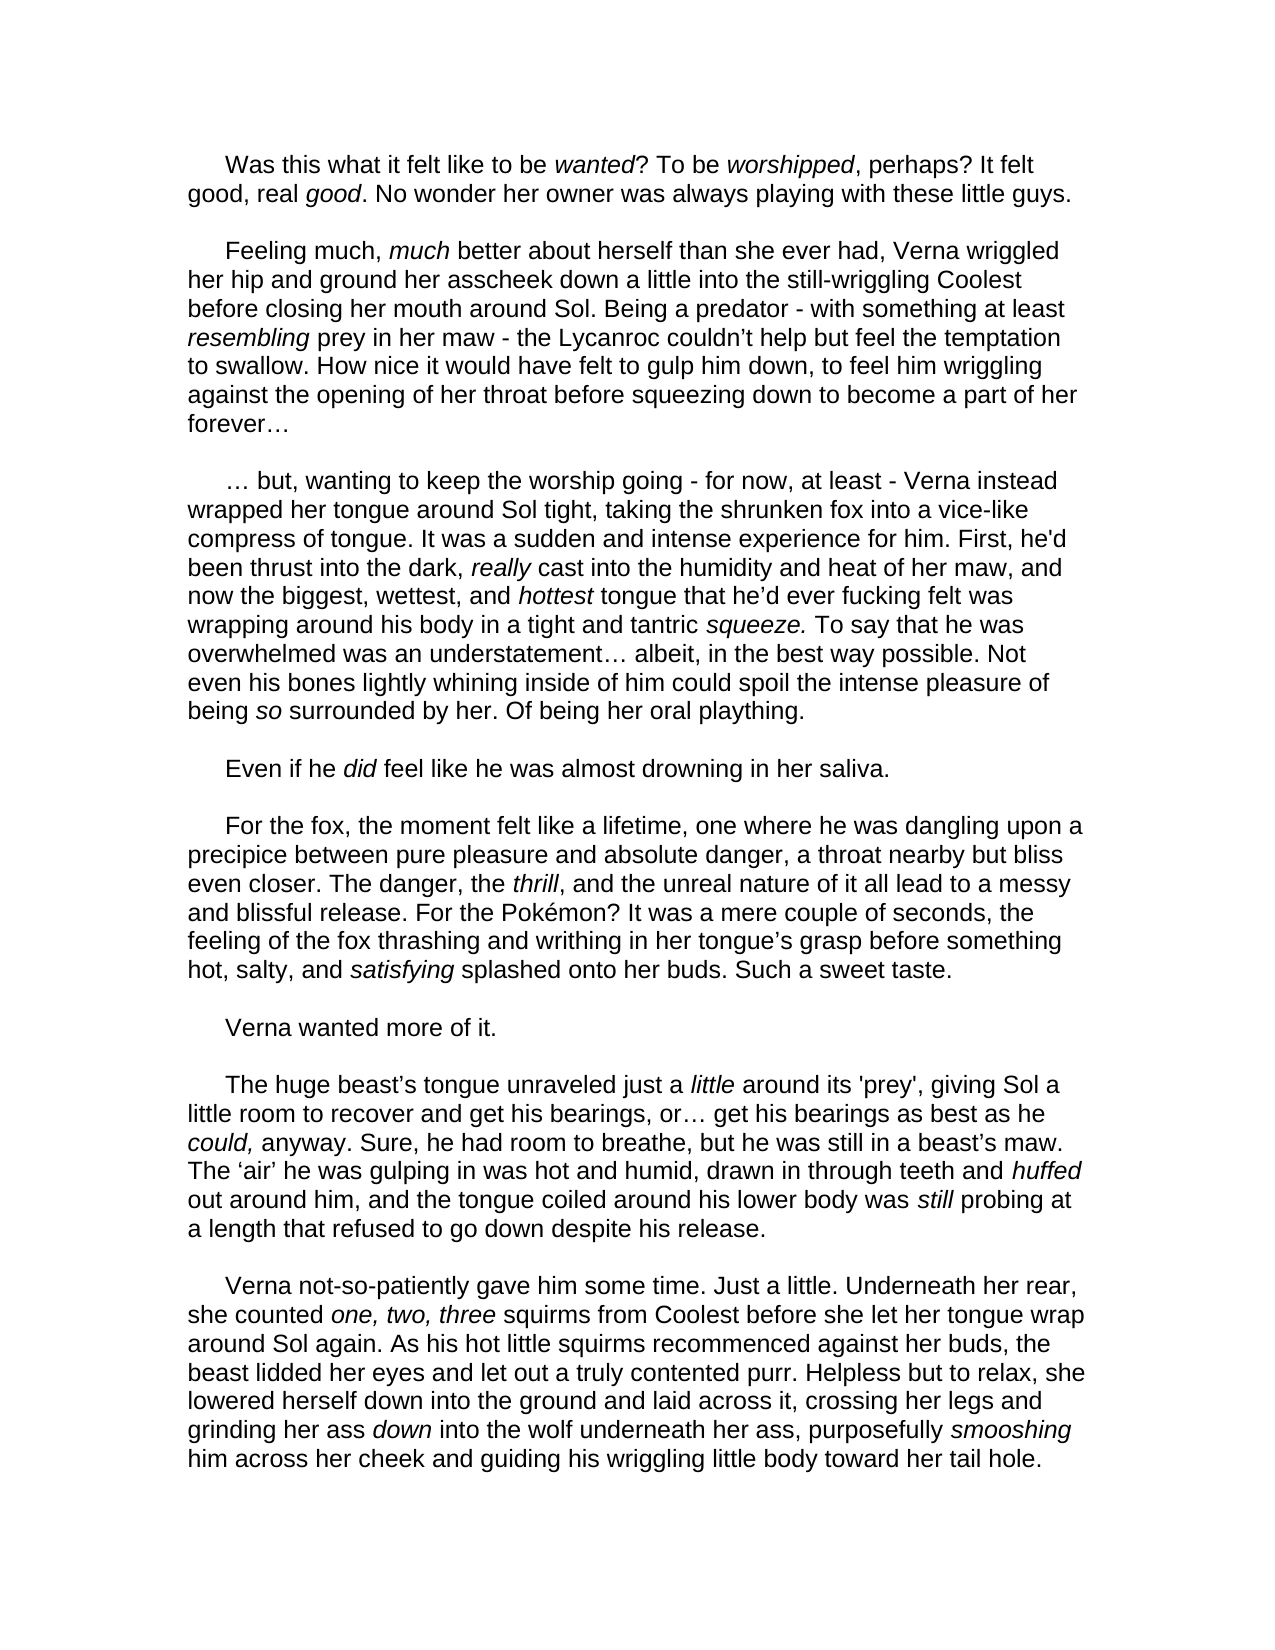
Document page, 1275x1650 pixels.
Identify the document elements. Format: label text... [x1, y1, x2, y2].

text For the fox, the moment felt like a lifetime, one where he was dangling upon a precipice between pure pleasure and absolute danger, a throat nearby but bliss even closer. The danger, the thrill, and the unreal nature of it all lead to a messy and blissful release. For the Pokémon? It was a mere couple of seconds, the feeling of the fox thrashing and writhing in her tongue’s grasp before something hot, salty, and satisfying splashed onto her buds. Such a sweet taste. [187, 811, 1087, 984]
text Even if he did feel like he was almost drowning in her saliva. [187, 754, 1087, 782]
text Verna not-so-patiently gave him some time. Just a little. Underneath her rear, she counted one, two, three squirms from Coolest before she let her tongue wrap around Sol again. As his hot little squirms recommenced against her buds, the beast lidded her eyes and let out a truly contented purr. Helpless but to relax, she lowered herself down into the ground and laid across it, crossing her legs and grinding her ass down into the wolf underneath her ass, purposefully smooshing him across her cheek and guiding his wriggling little body toward her tail hole. [187, 1271, 1087, 1472]
text … but, wanting to keep the worship going - for now, at least - Verna instead wrapped her tongue around Sol tight, taking the shrunken fox into a vice-like compress of tongue. It was a sudden and intense experience for him. First, he'd been thrust into the dark, really cast into the humidity and heat of her maw, and now the biggest, wettest, and hottest tongue that he’d ever fucking felt was wrapping around his body in a tight and tantric squeeze. To say that he was overwhelmed was an understatement… albeit, in the best way possible. Not even his bones lightly whining inside of him could spoil the intense pleasure of being so surrounded by her. Of being her oral plaything. [187, 466, 1087, 725]
text The huge beast’s tongue unraveled just a little around its 'prey', giving Sol a little room to recover and get his bearings, or… get his bearings as best as he could, anyway. Sure, he had room to breathe, but he was still in a beast’s maw. The ‘air’ he was gulping in was hot and humid, drawn in through teeth and huffed out around him, and the tongue coiled around his lower body was still probing at a length that refused to go down despite his release. [187, 1070, 1087, 1242]
text Feeling much, much better about herself than she ever had, Verna wriggled her hip and ground her asscheek down a little into the still-wriggling Coolest before closing her mouth around Sol. Being a predator - with something at least resembling prey in her maw - the Lycanroc couldn’t help but feel the temptation to swallow. How nice it would have felt to gulp him down, to feel him wriggling against the opening of her throat before squeezing down to become a part of her forever… [187, 236, 1087, 437]
text Was this what it felt like to be wanted? To be worshipped, perhaps? It felt good, real good. No wonder her owner was always playing with these little guys. [187, 150, 1087, 207]
text Verna wanted more of it. [187, 1012, 1087, 1041]
